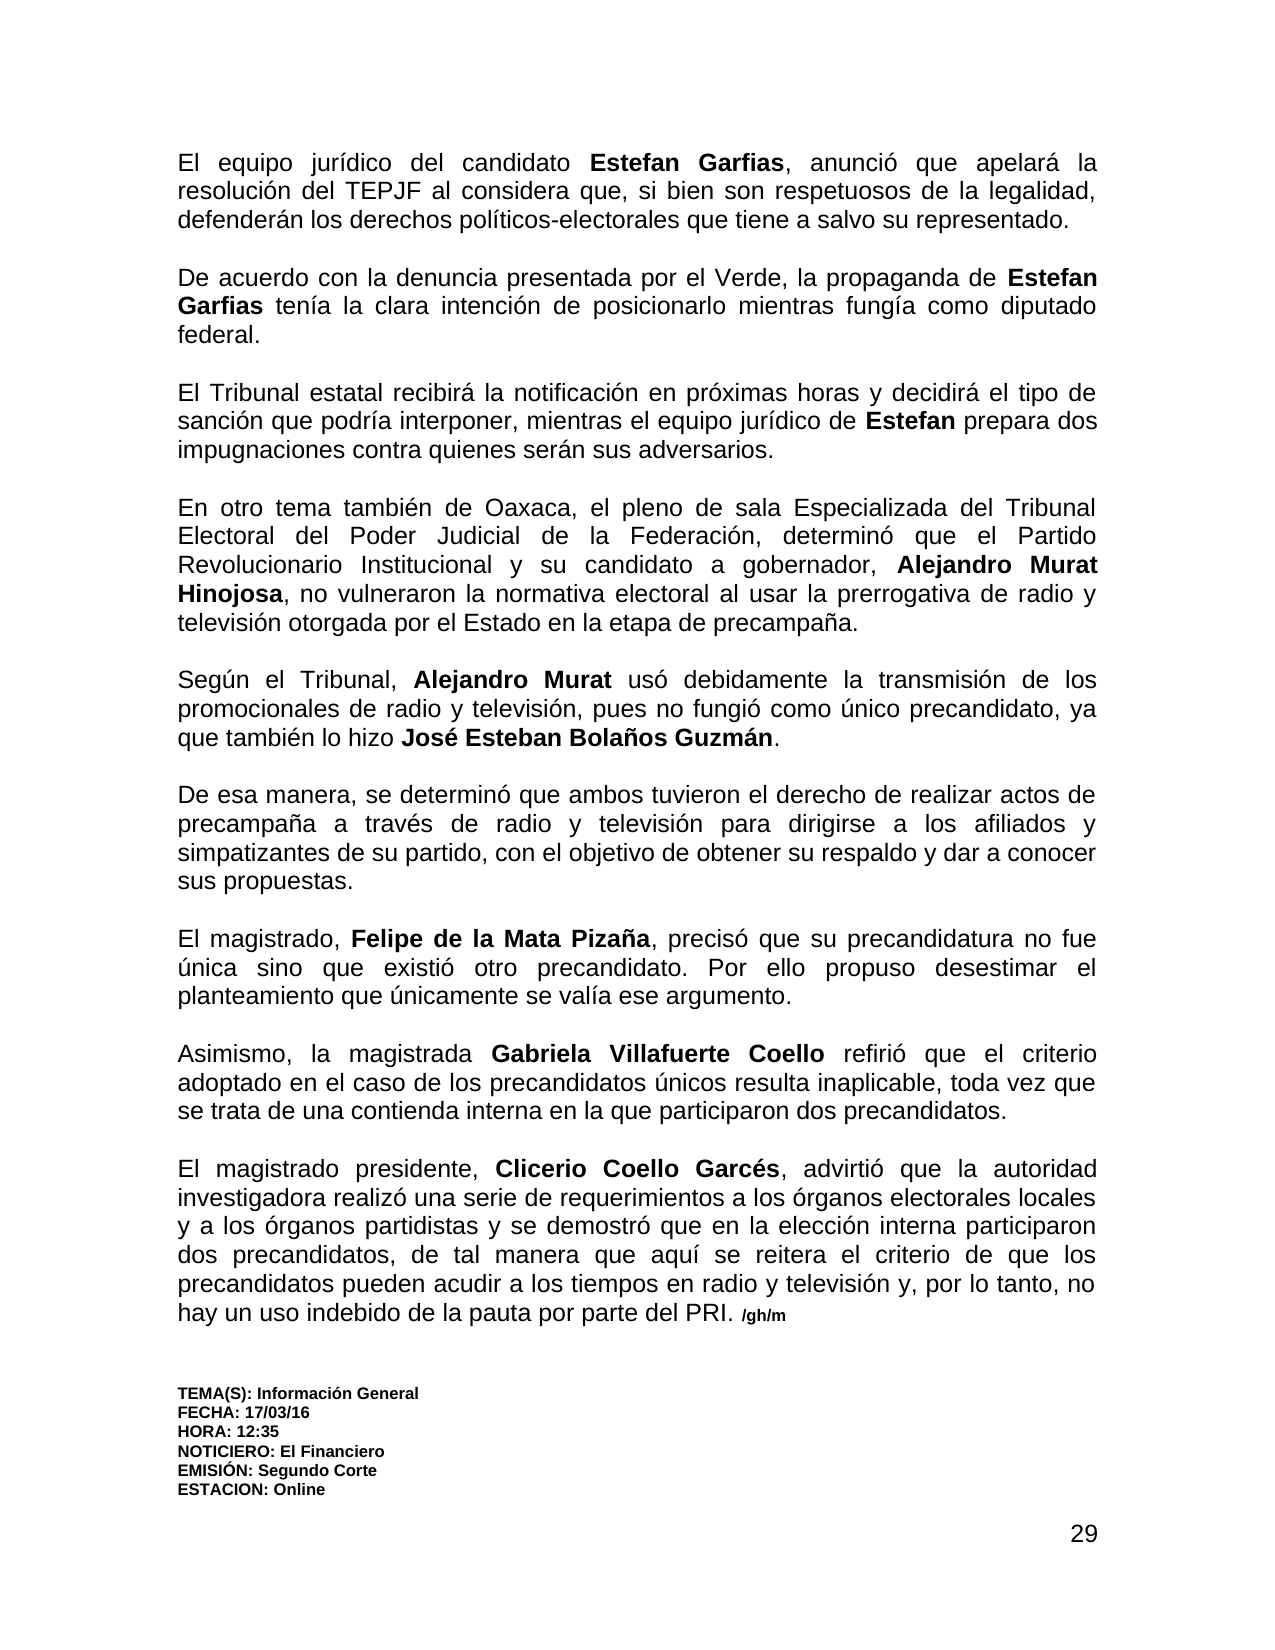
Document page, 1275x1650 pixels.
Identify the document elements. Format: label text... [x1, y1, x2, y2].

text TEMA(S): Información General [177, 1384, 1098, 1403]
text FECHA: 17/03/16 [177, 1403, 1098, 1422]
text Asimismo, la magistrada Gabriela Villafuerte Coello refirió que el criterio adoptado en el caso de los precandidatos únicos resulta inaplicable, toda vez que se trata de una contienda interna en la que participaron dos precandidatos. [177, 1039, 1098, 1125]
text El magistrado, Felipe de la Mata Pizaña, precisó que su precandidatura no fue única sino que existió otro precandidato. Por ello propuso desestimar el planteamiento que únicamente se valía ese argumento. [177, 924, 1098, 1010]
text EMISIÓN: Segundo Corte [177, 1461, 1098, 1480]
text HORA: 12:35 [177, 1422, 1098, 1441]
text Según el Tribunal, Alejandro Murat usó debidamente la transmisión de los promocionales de radio y televisión, pues no fungió como único precandidato, ya que también lo hizo José Esteban Bolaños Guzmán. [177, 665, 1098, 751]
text El magistrado presidente, Clicerio Coello Garcés, advirtió que la autoridad investigadora realizó una serie de requerimientos a los órganos electorales locales y a los órganos partidistas y se demostró que en la elección interna participaron dos precandidatos, de tal manera que aquí se reitera el criterio de que los precandidatos pueden acudir a los tiempos en radio y televisión y, por lo tanto, no hay un uso indebido de la pauta por parte del PRI. /gh/m [177, 1154, 1098, 1326]
text De acuerdo con la denuncia presentada por el Verde, la propaganda de Estefan Garfias tenía la clara intención de posicionarlo mientras fungía como diputado federal. [177, 263, 1098, 349]
text ESTACION: Online [177, 1480, 1098, 1499]
text El Tribunal estatal recibirá la notificación en próximas horas y decidirá el tipo de sanción que podría interponer, mientras el equipo jurídico de Estefan prepara dos impugnaciones contra quienes serán sus adversarios. [177, 378, 1098, 464]
text En otro tema también de Oaxaca, el pleno de sala Especializada del Tribunal Electoral del Poder Judicial de la Federación, determinó que el Partido Revolucionario Institucional y su candidato a gobernador, Alejandro Murat Hinojosa, no vulneraron la normativa electoral al usar la prerrogativa de radio y televisión otorgada por el Estado en la etapa de precampaña. [177, 493, 1098, 636]
text NOTICIERO: El Financiero [177, 1441, 1098, 1461]
text De esa manera, se determinó que ambos tuvieron el derecho de realizar actos de precampaña a través de radio y televisión para dirigirse a los afiliados y simpatizantes de su partido, con el objetivo de obtener su respaldo y dar a conocer sus propuestas. [177, 780, 1098, 895]
text El equipo jurídico del candidato Estefan Garfias, anunció que apelará la resolución del TEPJF al considera que, si bien son respetuosos de la legalidad, defenderán los derechos políticos-electorales que tiene a salvo su representado. [177, 148, 1098, 234]
